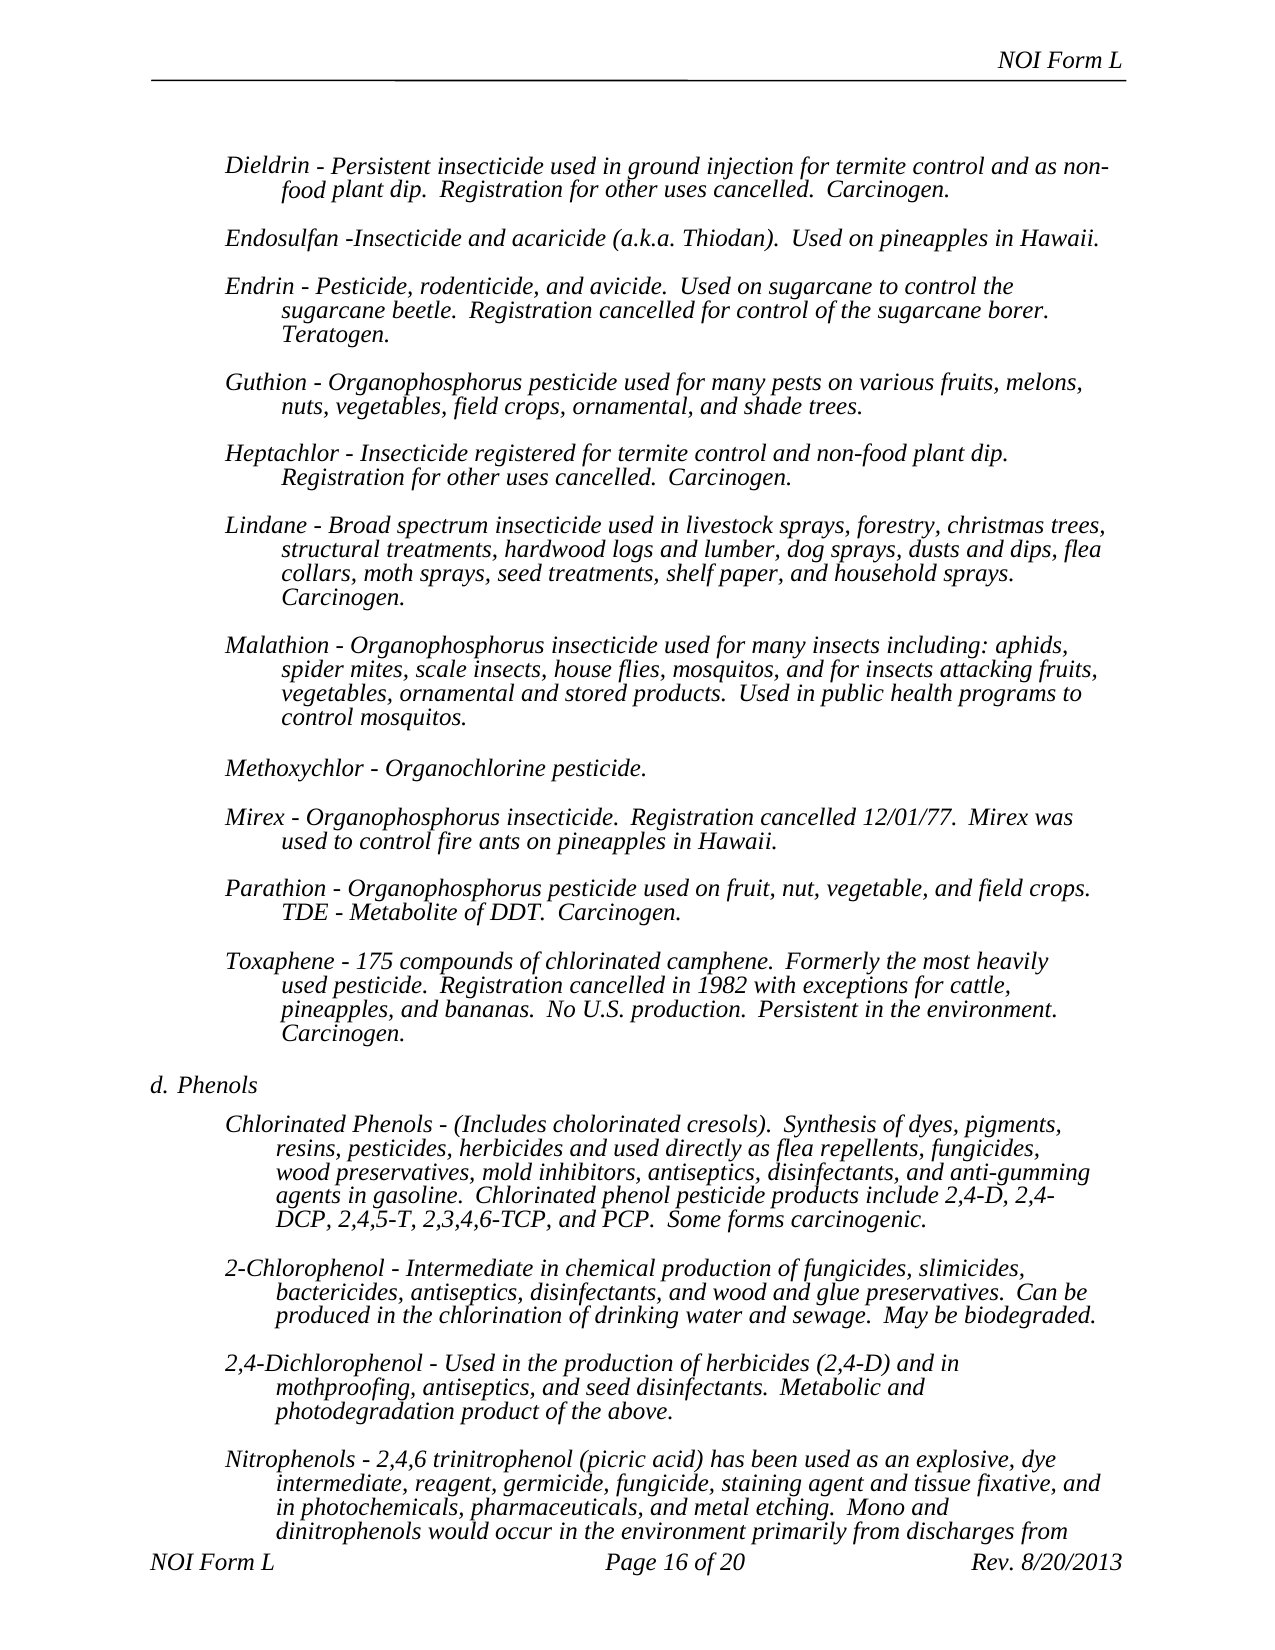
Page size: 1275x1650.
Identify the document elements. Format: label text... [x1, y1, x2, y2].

text Malathion - Organophosphorus insecticide used for many insects including: aphids, spider mites, scale insects, house flies, mosquitos, and for insects attacking fruits, vegetables, ornamental and stored products. Used in public health programs to control mosquitos. [225, 634, 1117, 730]
text Heptachlor - Insecticide registered for termite control and non-food plant dip. Registration for other uses cancelled. Carcinogen. [225, 443, 1112, 491]
text Endosulfan -Insecticide and acaricide (a.k.a. Thiodan). Used on pineapples in Hawaii. [225, 227, 1116, 251]
text Parathion - Organophosphorus pesticide used on fruit, nut, vegetable, and field crops. TDE - Metabolite of DDT. Carcinogen. [225, 877, 1102, 925]
text Lindane - Broad spectrum insecticide used in livestock sprays, forestry, christmas trees, structural treatments, hardwood logs and lumber, dog sprays, dusts and dips, flea collars, moth sprays, seed treatments, shelf paper, and household sprays. Carcinogen. [225, 514, 1119, 610]
text Endrin - Pesticide, rodenticide, and avicide. Used on sugarcane to control the sugarcane beetle. Registration cancelled for control of the sugarcane borer. Teratogen. [225, 275, 1116, 347]
text Dieldrin - Persistent insecticide used in ground injection for termite control and as non-food plant dip. Registration for other uses cancelled. Carcinogen. [225, 155, 1116, 203]
text Toxaphene - 175 compounds of chlorinated camphene. Formerly the most heavily used pesticide. Registration cancelled in 1982 with exceptions for cattle, pineapples, and bananas. No U.S. production. Persistent in the environment. Carcinogen. [225, 950, 1085, 1046]
text Guthion - Organophosphorus pesticide used for many pests on various fruits, melons, nuts, vegetables, field crops, ornamental, and shade trees. [225, 371, 1096, 419]
text 2,4-Dichlorophenol - Used in the production of herbicides (2,4-D) and in mothproofing, antiseptics, and seed disinfectants. Metabolic and photodegradation product of the above. [225, 1352, 1079, 1424]
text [225, 1448, 1103, 1544]
text Chlorinated Phenols - (Includes cholorinated cresols). Synthesis of dyes, pigments, resins, pesticides, herbicides and used directly as flea repellents, fungicides, wood preservatives, mold inhibitors, antiseptics, disinfectants, and anti-gumming agents in gasoline. Chlorinated phenol pesticide products include 2,4-D, 2,4-DCP, 2,4,5-T, 2,3,4,6-TCP, and PCP. Some forms carcinogenic. [225, 1113, 1095, 1233]
text d. Phenols [150, 1070, 1127, 1098]
text 2-Chlorophenol - Intermediate in chemical production of fungicides, slimicides, bactericides, antiseptics, disinfectants, and wood and glue preservatives. Can be produced in the chlorination of drinking water and sewage. May be biodegraded. [225, 1257, 1099, 1329]
text Methoxychlor - Organochlorine pesticide. [225, 753, 1127, 782]
text Mirex - Organophosphorus insecticide. Registration cancelled 12/01/77. Mirex was used to control fire ants on pineapples in Hawaii. [225, 806, 1102, 854]
